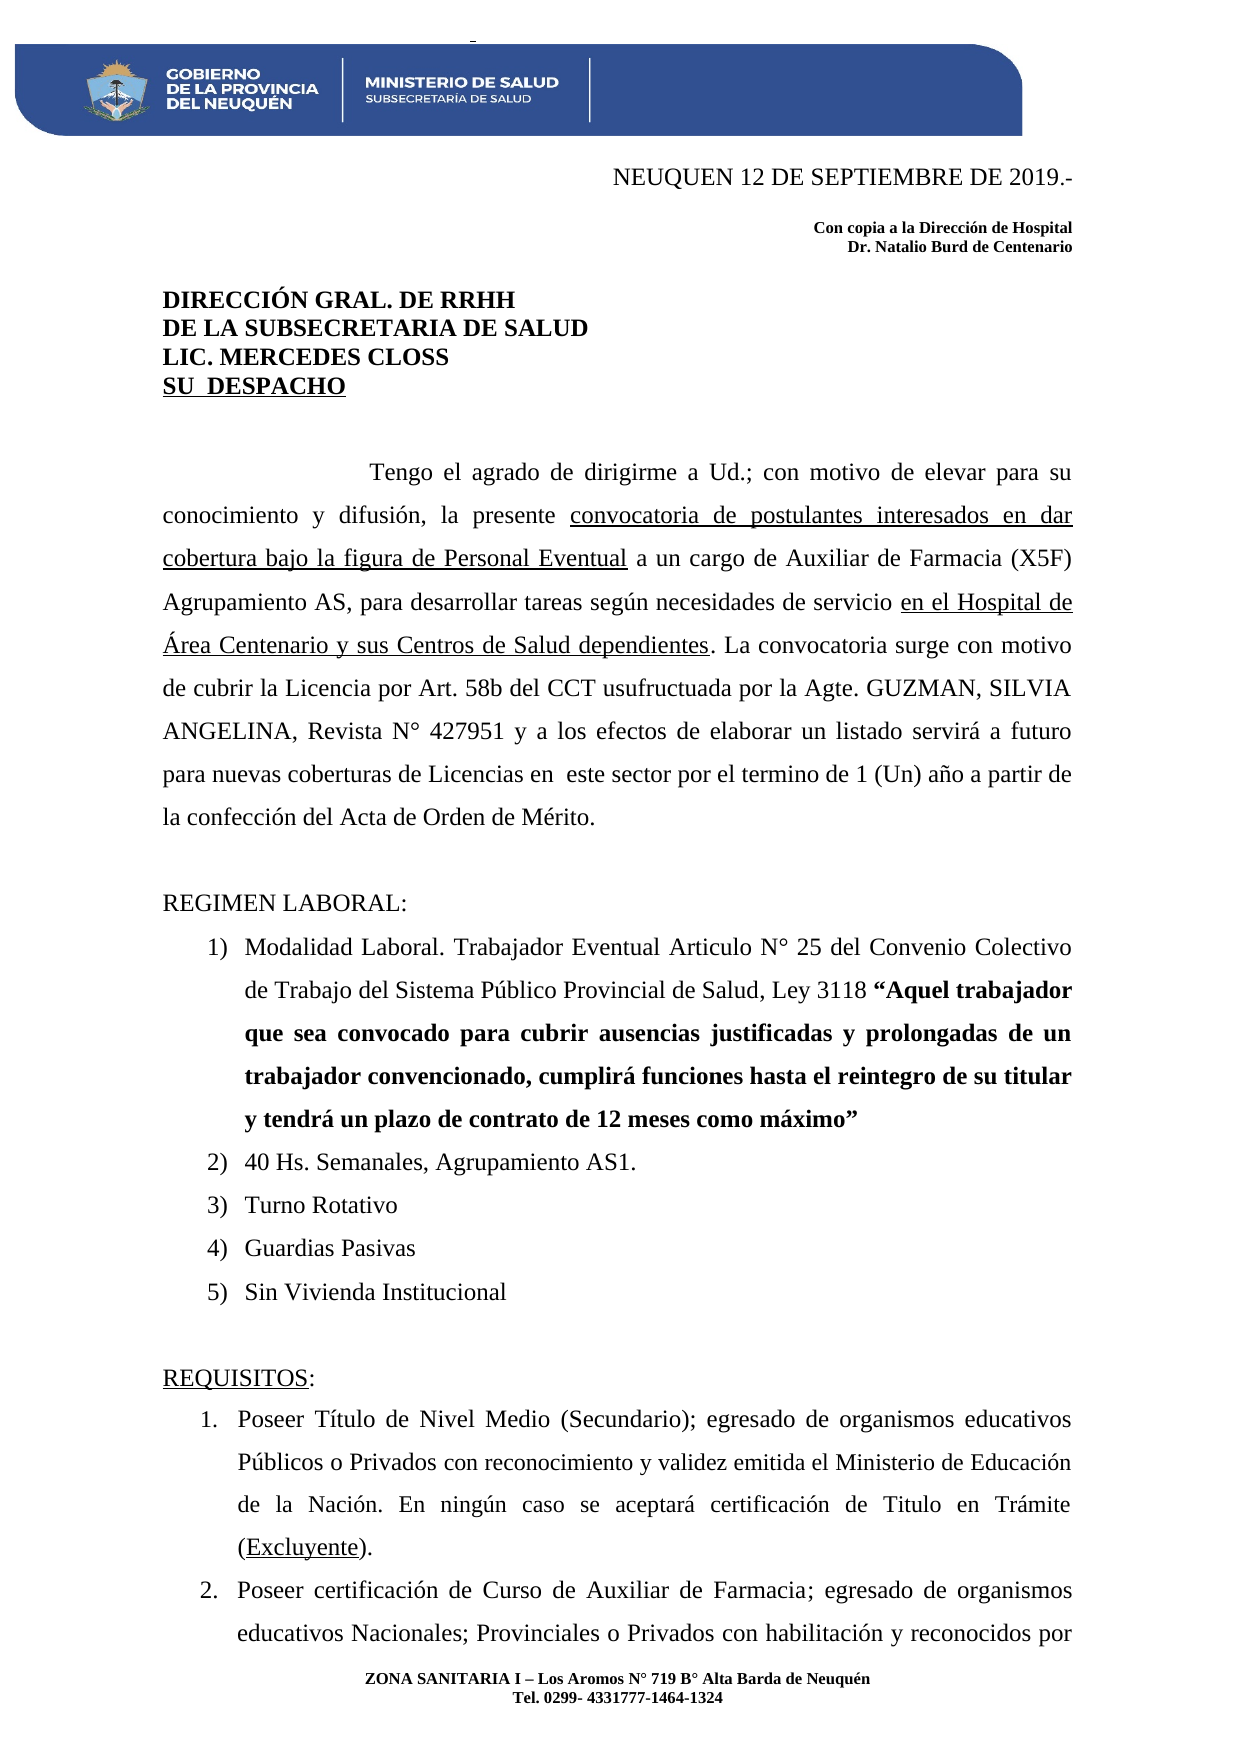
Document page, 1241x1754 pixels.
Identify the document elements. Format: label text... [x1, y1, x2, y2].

list Turno Rotativo [207, 1190, 1072, 1219]
text DIRECCIÓN GRAL. DE RRHH [162, 285, 1072, 313]
text REGIMEN LABORAL: [162, 888, 1072, 917]
text Tengo el agrado de dirigirme a Ud.; con motivo de elevar para su conocimiento y difusión, la presente convocatoria de postulantes interesados en dar cobertura bajo la figura de Personal Eventual a un cargo de Auxiliar de Farmacia (X5F) Agrupamiento AS, para desarrollar tareas según necesidades de servicio en el Hospital de Área Centenario y sus Centros de Salud dependientes. La convocatoria surge con motivo de cubrir la Licencia por Art. 58b del CCT usufructuada por la Agte. GUZMAN, SILVIA ANGELINA, Revista N° 427951 y a los efectos de elaborar un listado servirá a futuro para nuevas coberturas de Licencias en este sector por el termino de 1 (Un) año a partir de la confección del Acta de Orden de Mérito. [162, 457, 1072, 831]
text REQUISITOS: [162, 1363, 1072, 1392]
list Poseer Título de Nivel Medio (Secundario); egresado de organismos educativos Públicos o Privados con reconocimiento y validez emitida el Ministerio de Educación de la Nación. En ningún caso se aceptará certificación de Titulo en Trámite (Excluyente). [200, 1404, 1072, 1560]
text DE LA SUBSECRETARIA DE SALUD [162, 313, 1072, 342]
text Dr. Natalio Burd de Centenario [162, 237, 1072, 256]
text LIC. MERCEDES CLOSS [162, 342, 1072, 371]
text Con copia a la Dirección de Hospital [162, 218, 1072, 237]
picture [14, 44, 1023, 136]
text NEUQUEN 12 DE SEPTIEMBRE DE 2019.- [162, 162, 1072, 191]
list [199, 1575, 1072, 1647]
list Guardias Pasivas [207, 1233, 1072, 1262]
text SU DESPACHO [162, 371, 1072, 400]
list Sin Vivienda Institucional [207, 1277, 1072, 1305]
list Modalidad Laboral. Trabajador Eventual Articulo N° 25 del Convenio Colectivo de Trabajo del Sistema Público Provincial de Salud, Ley 3118 “Aquel trabajador que sea convocado para cubrir ausencias justificadas y prolongadas de un trabajador convencionado, cumplirá funciones hasta el reintegro de su titular y tendrá un plazo de contrato de 12 meses como máximo” [207, 932, 1072, 1133]
list 40 Hs. Semanales, Agrupamiento AS1. [207, 1147, 1072, 1176]
